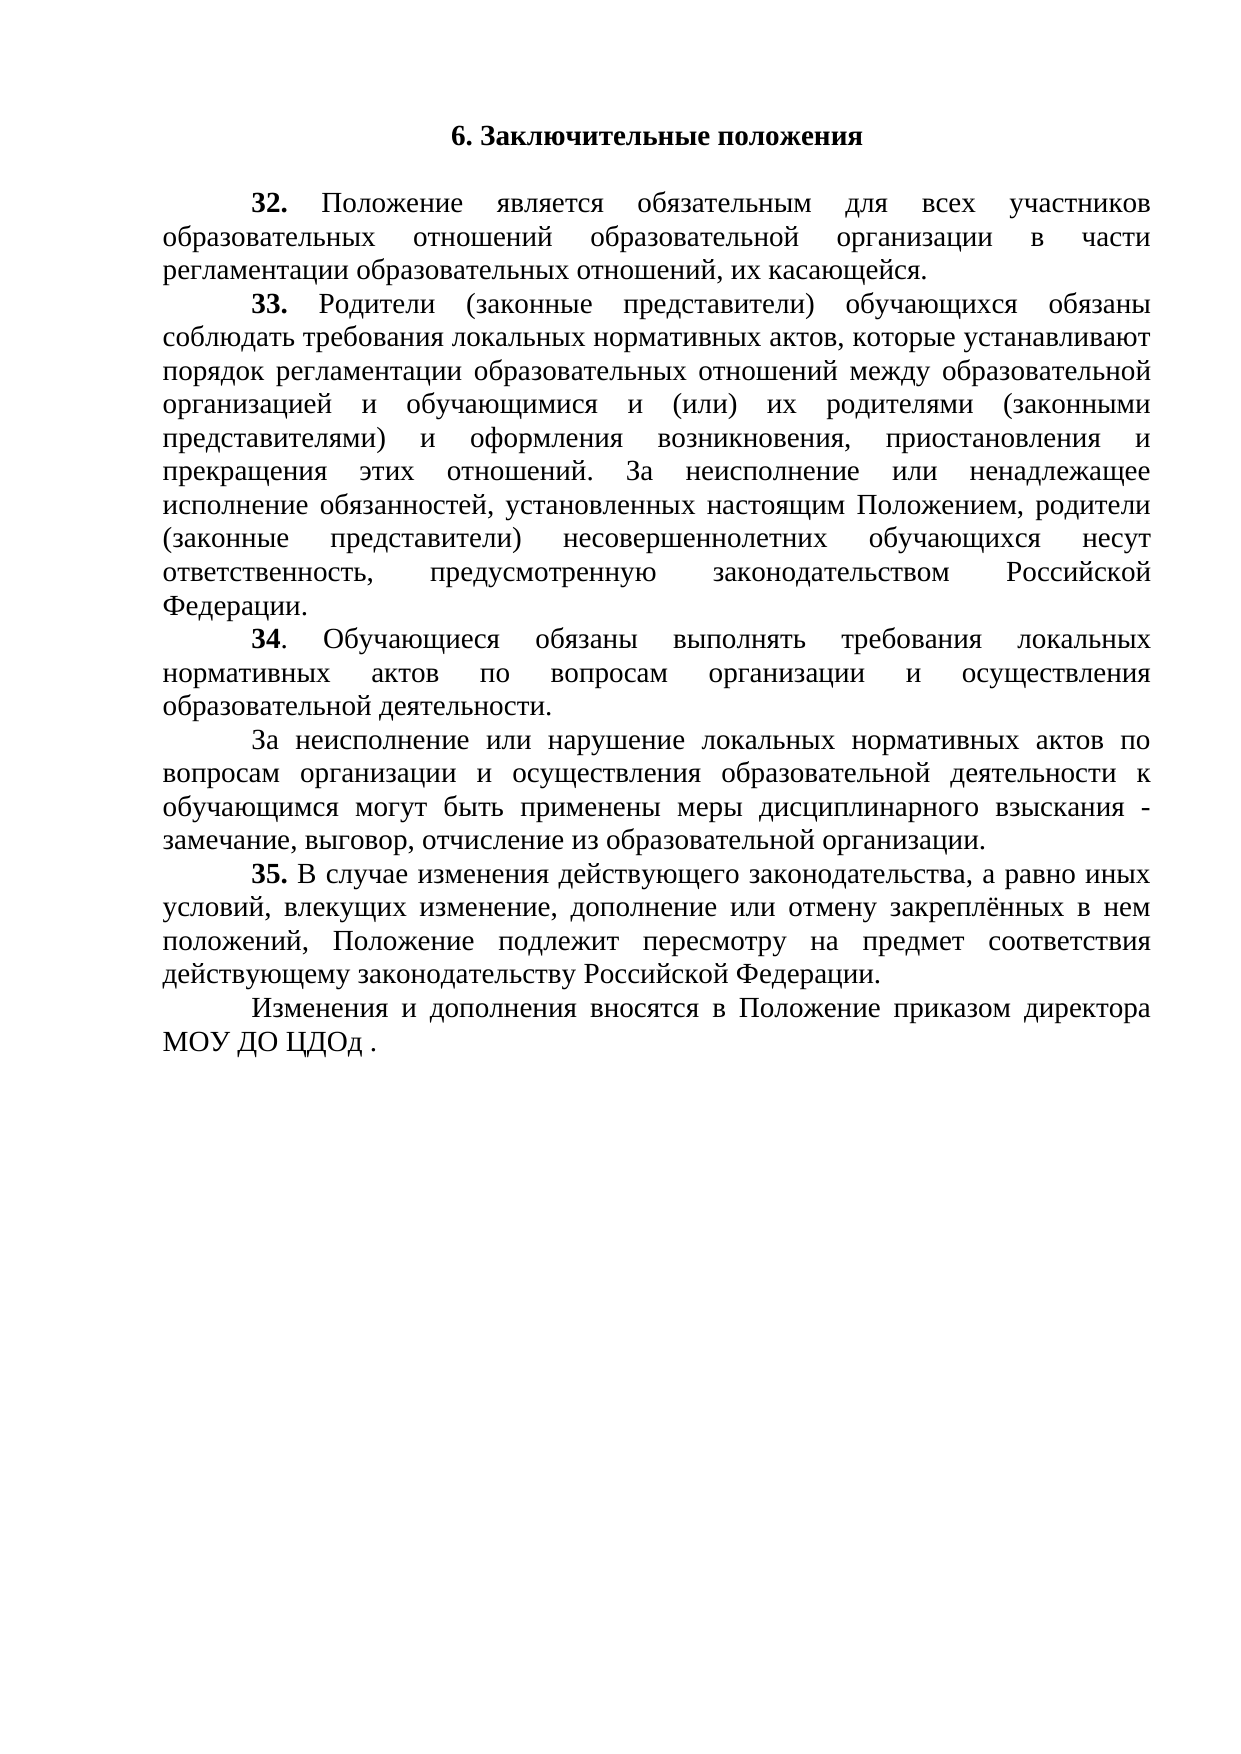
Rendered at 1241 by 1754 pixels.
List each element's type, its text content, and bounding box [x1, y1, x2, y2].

text За неисполнение или нарушение локальных нормативных актов по вопросам организации и осуществления образовательной деятельности к обучающимся могут быть применены меры дисциплинарного взыскания - замечание, выговор, отчисление из образовательной организации. [162, 722, 1152, 856]
text 6. Заключительные положения [162, 118, 1152, 152]
text 34. Обучающиеся обязаны выполнять требования локальных нормативных актов по вопросам организации и осуществления образовательной деятельности. [162, 621, 1152, 722]
text 32. Положение является обязательным для всех участников образовательных отношений образовательной организации в части регламентации образовательных отношений, их касающейся. [162, 185, 1152, 286]
text Изменения и дополнения вносятся в Положение приказом директора МОУ ДО ЦДОд . [162, 990, 1152, 1057]
text 35. В случае изменения действующего законодательства, а равно иных условий, влекущих изменение, дополнение или отмену закреплённых в нем положений, Положение подлежит пересмотру на предмет соответствия действующему законодательству Российской Федерации. [162, 856, 1152, 990]
text 33. Родители (законные представители) обучающихся обязаны соблюдать требования локальных нормативных актов, которые устанавливают порядок регламентации образовательных отношений между образовательной организацией и обучающимися и (или) их родителями (законными представителями) и оформления возникновения, приостановления и прекращения этих отношений. За неисполнение или ненадлежащее исполнение обязанностей, установленных настоящим Положением, родители (законные представители) несовершеннолетних обучающихся несут ответственность, предусмотренную законодательством Российской Федерации. [162, 286, 1152, 621]
